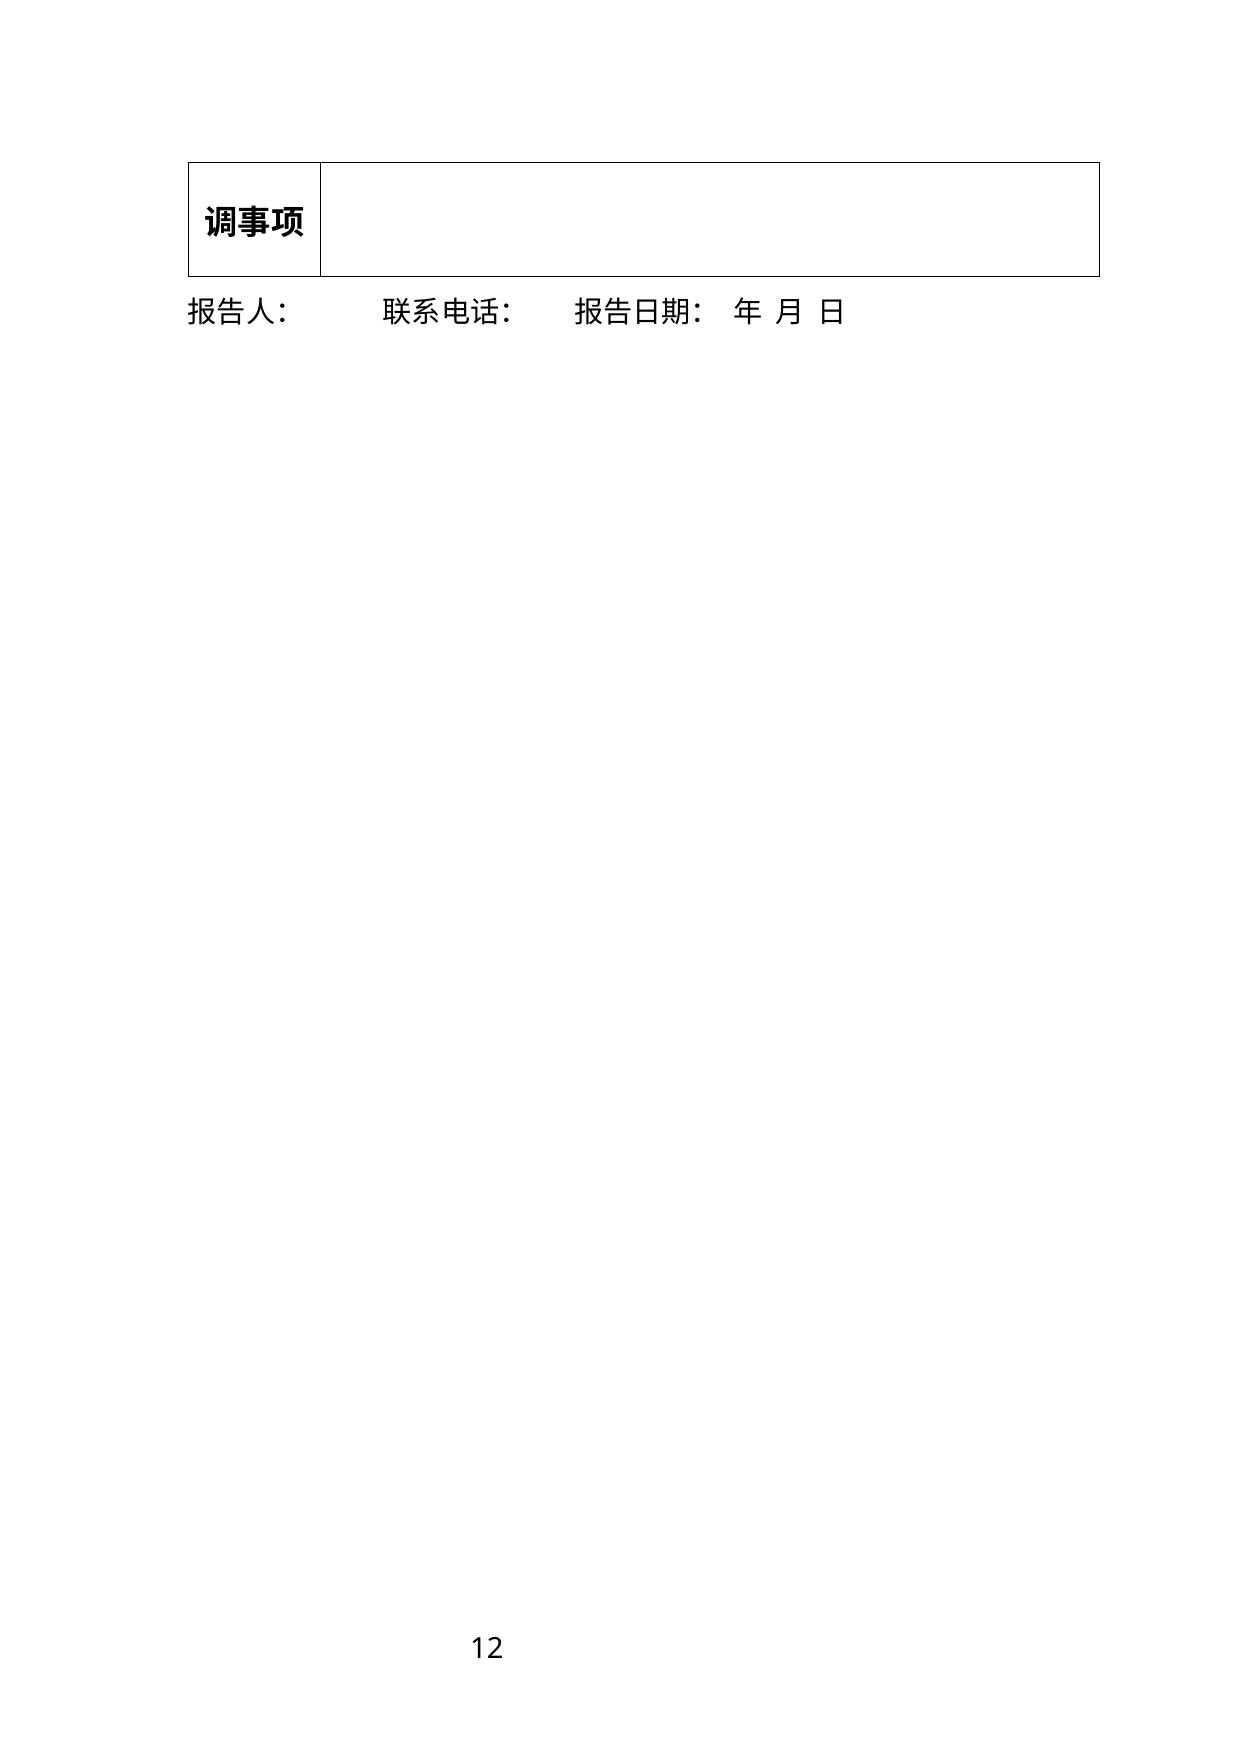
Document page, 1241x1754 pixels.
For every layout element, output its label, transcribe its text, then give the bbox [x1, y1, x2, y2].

text 报告人： 联系电话： 报告日期： 年 月 日 [187, 277, 1053, 342]
table_cell [321, 163, 1099, 276]
table_cell 下一步措施和需要协调事项 [189, 163, 320, 276]
